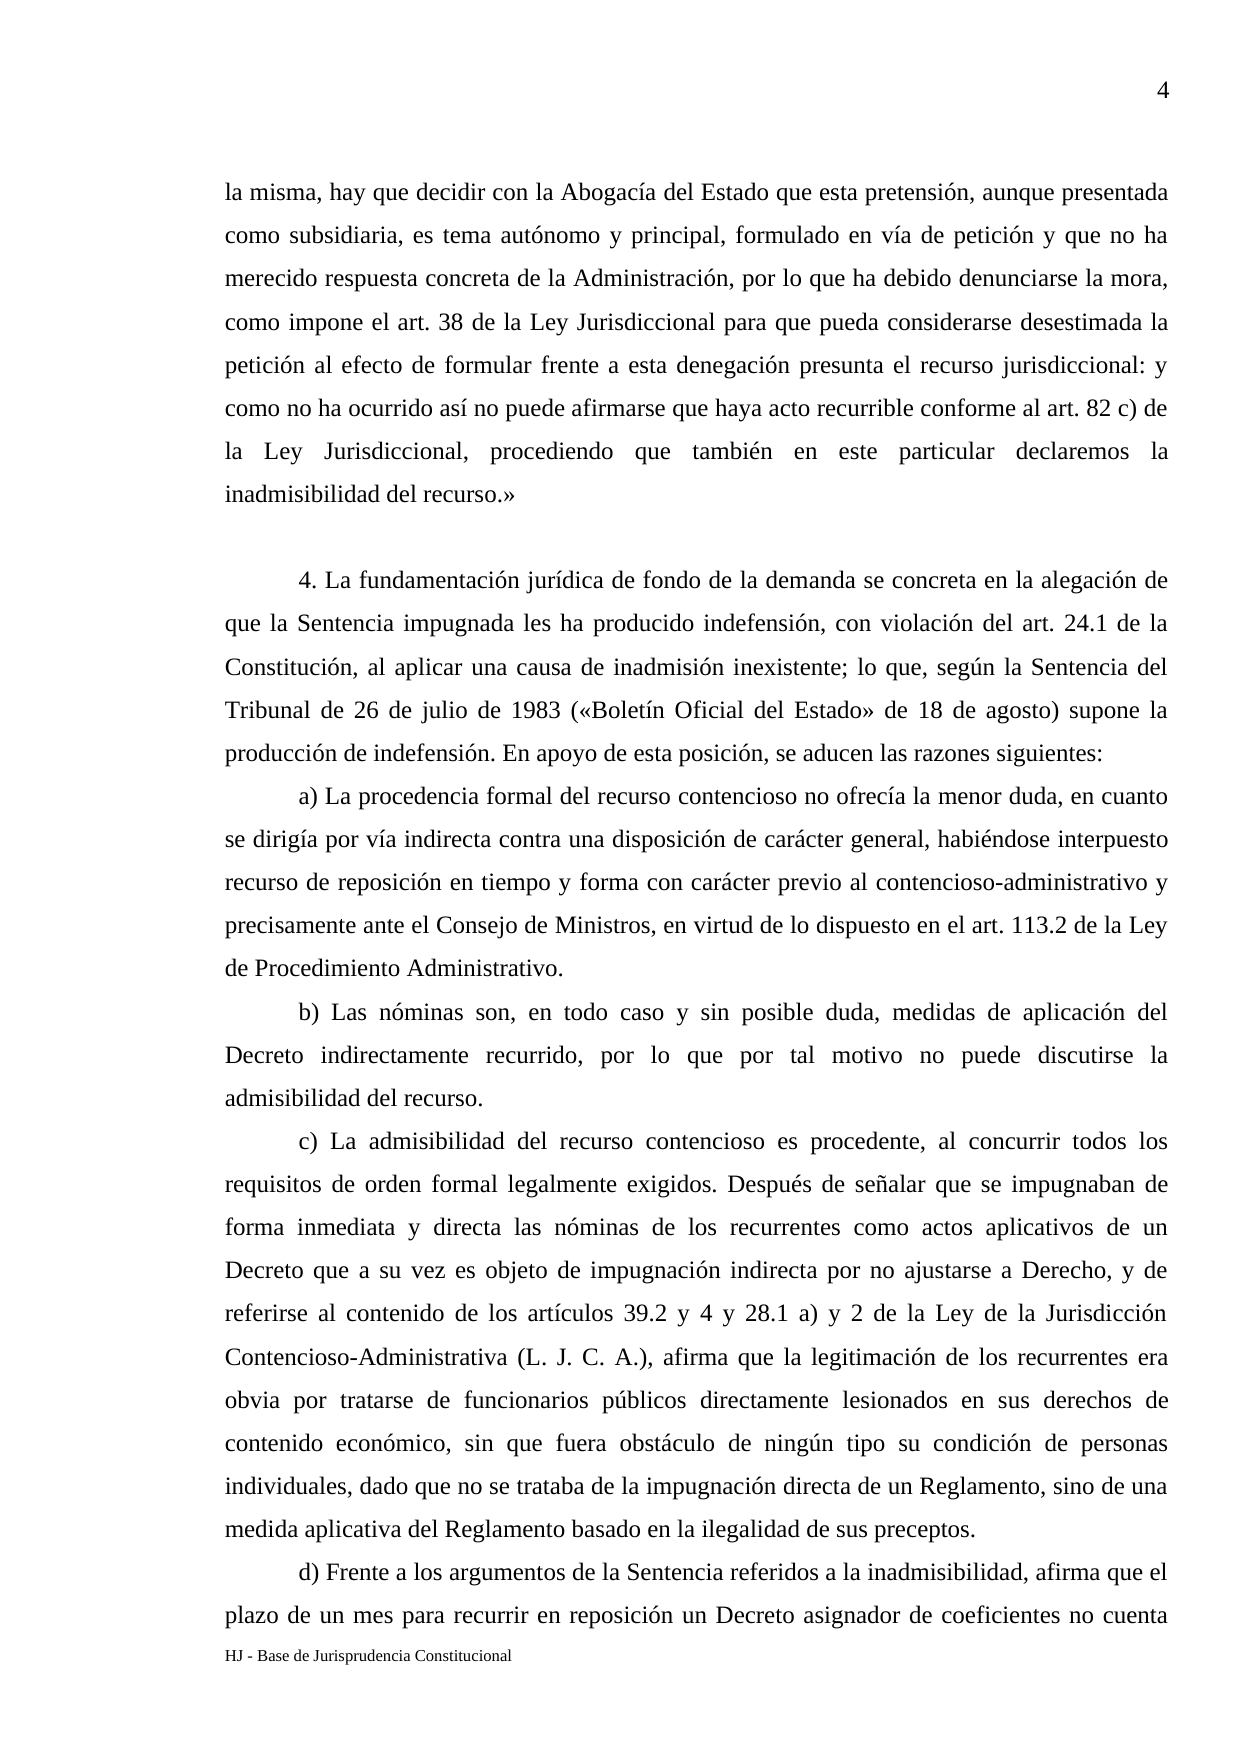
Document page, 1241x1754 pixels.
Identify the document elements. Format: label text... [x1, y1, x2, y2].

text a) La procedencia formal del recurso contencioso no ofrecía la menor duda, en cuanto se dirigía por vía indirecta contra una disposición de carácter general, habiéndose interpuesto recurso de reposición en tiempo y forma con carácter previo al contencioso-administrativo y precisamente ante el Consejo de Ministros, en virtud de lo dispuesto en el art. 113.2 de la Ley de Procedimiento Administrativo. [224, 781, 1169, 982]
text c) La admisibilidad del recurso contencioso es procedente, al concurrir todos los requisitos de orden formal legalmente exigidos. Después de señalar que se impugnaban de forma inmediata y directa las nóminas de los recurrentes como actos aplicativos de un Decreto que a su vez es objeto de impugnación indirecta por no ajustarse a Derecho, y de referirse al contenido de los artículos 39.2 y 4 y 28.1 a) y 2 de la Ley de la Jurisdicción Contencioso-Administrativa (L. J. C. A.), afirma que la legitimación de los recurrentes era obvia por tratarse de funcionarios públicos directamente lesionados en sus derechos de contenido económico, sin que fuera obstáculo de ningún tipo su condición de personas individuales, dado que no se trataba de la impugnación directa de un Reglamento, sino de una medida aplicativa del Reglamento basado en la ilegalidad de sus preceptos. [224, 1126, 1169, 1543]
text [224, 1557, 1169, 1629]
text b) Las nóminas son, en todo caso y sin posible duda, medidas de aplicación del Decreto indirectamente recurrido, por lo que por tal motivo no puede discutirse la admisibilidad del recurso. [224, 997, 1169, 1112]
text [224, 177, 1169, 508]
text 4. La fundamentación jurídica de fondo de la demanda se concreta en la alegación de que la Sentencia impugnada les ha producido indefensión, con violación del art. 24.1 de la Constitución, al aplicar una causa de inadmisión inexistente; lo que, según la Sentencia del Tribunal de 26 de julio de 1983 («Boletín Oficial del Estado» de 18 de agosto) supone la producción de indefensión. En apoyo de esta posición, se aducen las razones siguientes: [224, 565, 1169, 767]
